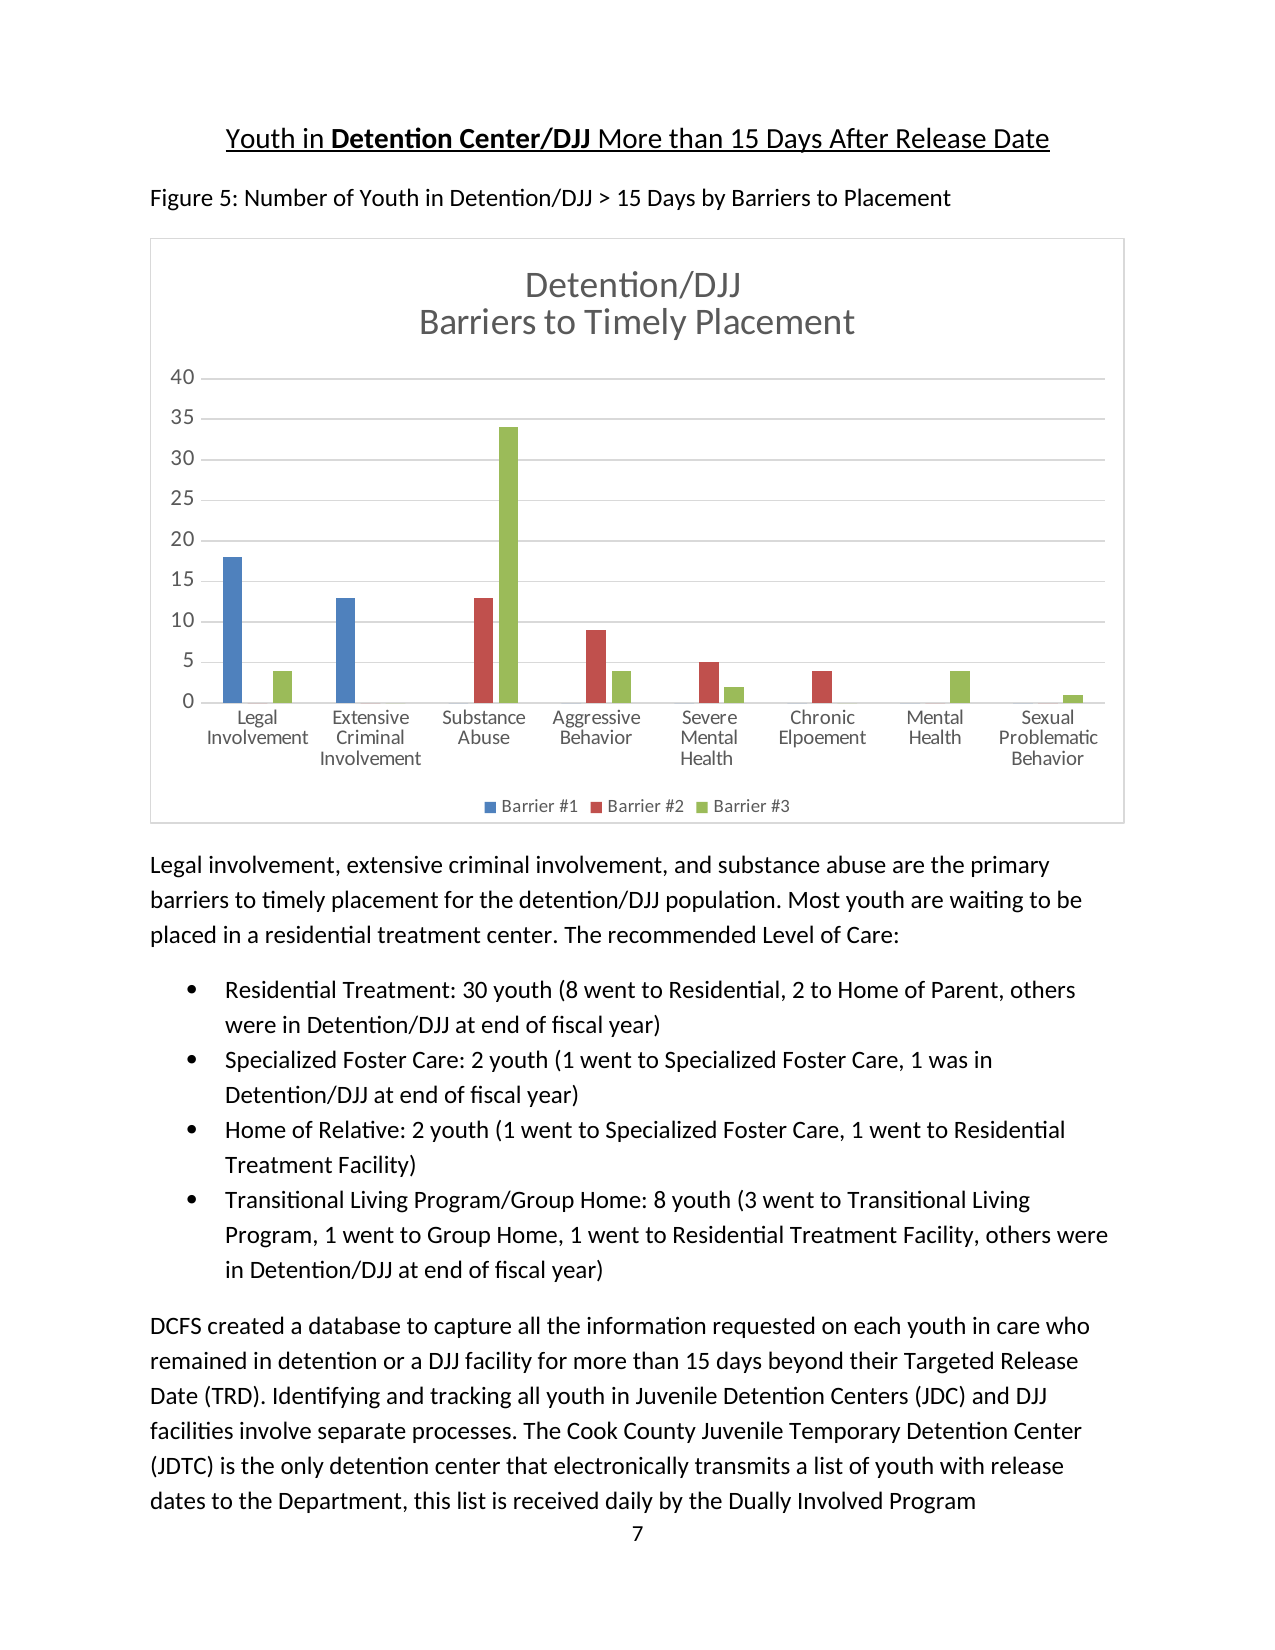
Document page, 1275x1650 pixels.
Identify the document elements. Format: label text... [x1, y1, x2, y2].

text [150, 1310, 1125, 1516]
list Residential Treatment: 30 youth (8 went to Residential, 2 to Home of Parent, others were in Detention/DJJ at end of fiscal year) [187, 974, 1125, 1040]
list Transitional Living Program/Group Home: 8 youth (3 went to Transitional Living Program, 1 went to Group Home, 1 went to Residential Treatment Facility, others were in Detention/DJJ at end of fiscal year) [187, 1184, 1125, 1285]
text Legal involvement, extensive criminal involvement, and substance abuse are the primary barriers to timely placement for the detention/DJJ population. Most youth are waiting to be placed in a residential treatment center. The recommended Level of Care: [150, 849, 1125, 949]
text Youth in Detention Center/DJJ More than 15 Days After Release Date [150, 120, 1125, 156]
text Figure 5: Number of Youth in Detention/DJJ > 15 Days by Barriers to Placement [150, 182, 1125, 212]
list Home of Relative: 2 youth (1 went to Specialized Foster Care, 1 went to Residential Treatment Facility) [187, 1114, 1125, 1180]
list Specialized Foster Care: 2 youth (1 went to Specialized Foster Care, 1 was in Detention/DJJ at end of fiscal year) [187, 1044, 1125, 1110]
